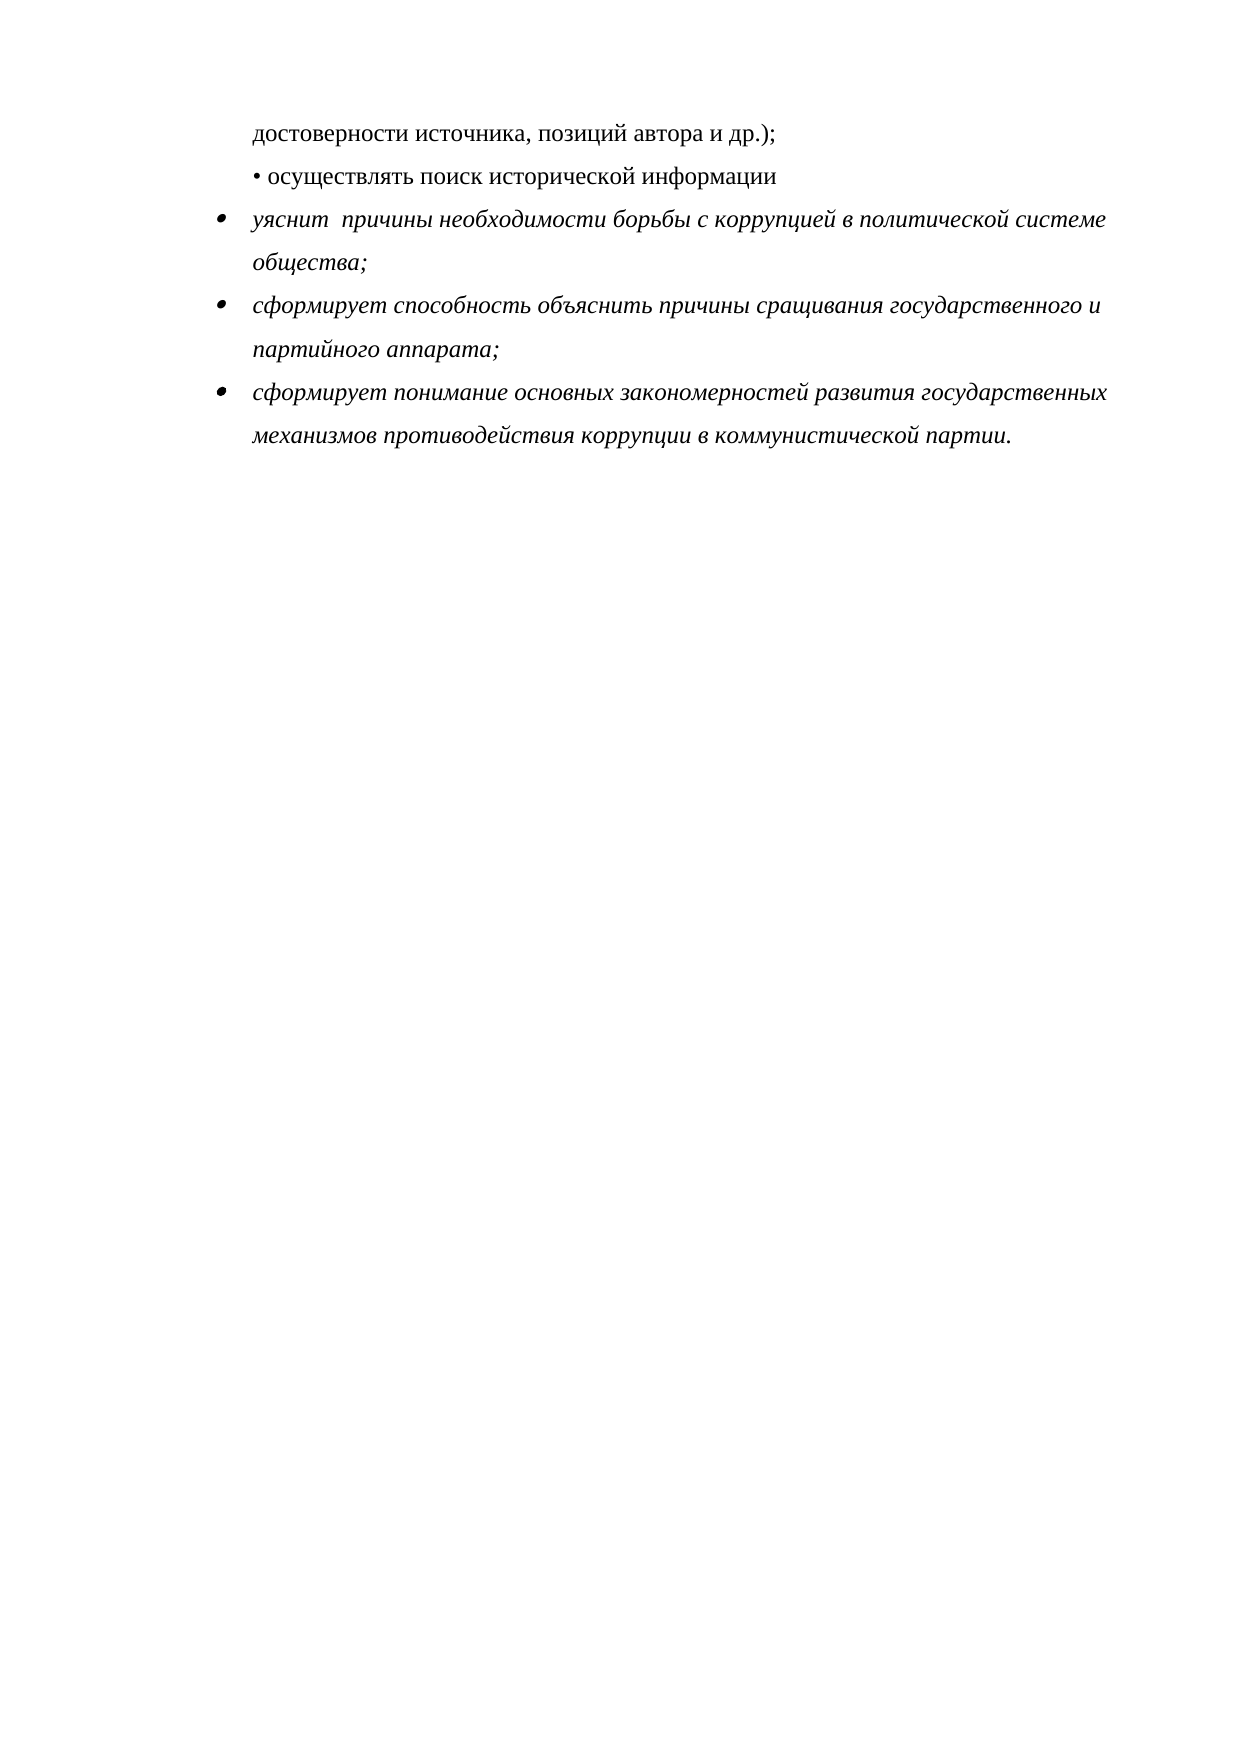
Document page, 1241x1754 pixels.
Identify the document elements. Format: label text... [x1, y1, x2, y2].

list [215, 118, 1152, 190]
list сформирует способность объяснить причины сращивания государственного и партийного аппарата; [215, 291, 1152, 362]
list сформирует понимание основных закономерностей развития государственных механизмов противодействия коррупции в коммунистической партии. [215, 377, 1152, 449]
list уяснит причины необходимости борьбы с коррупцией в политической системе общества; [215, 204, 1152, 276]
